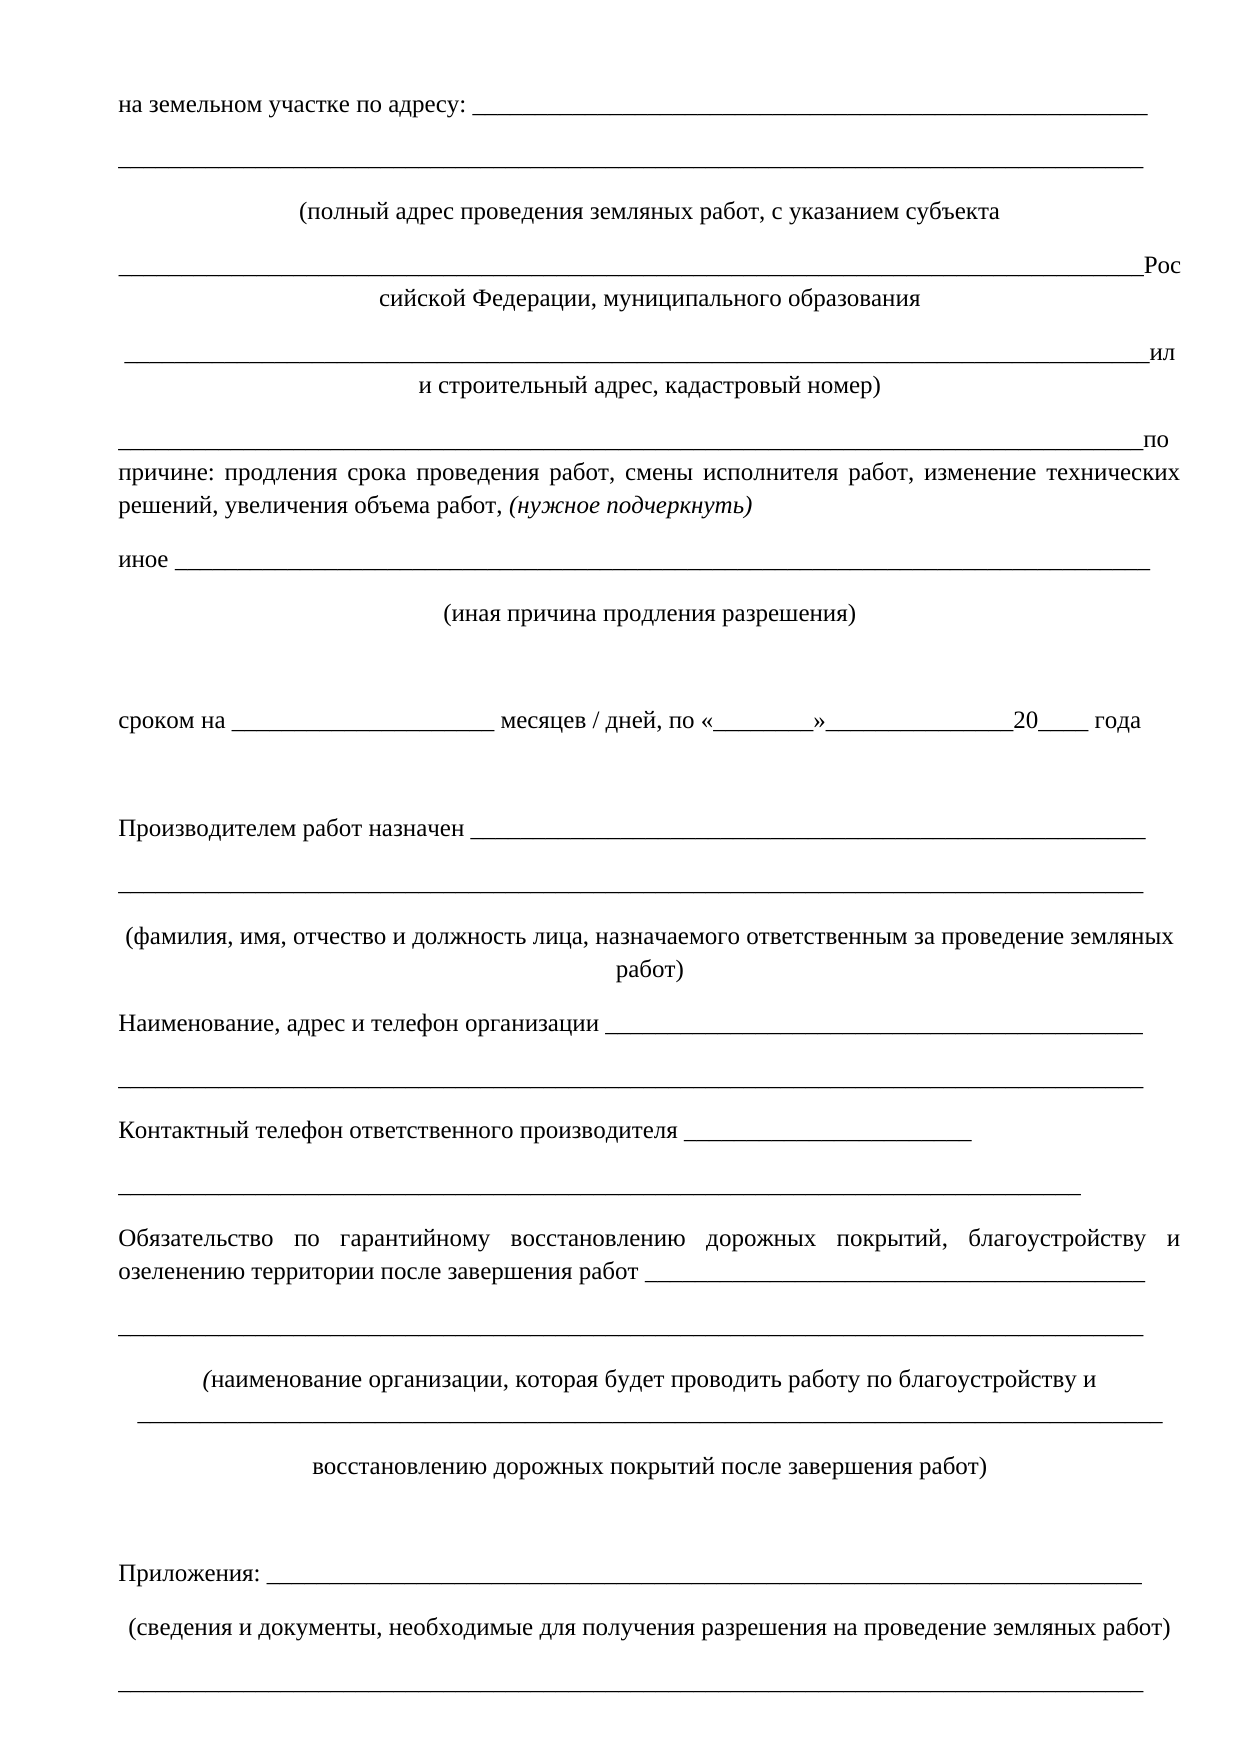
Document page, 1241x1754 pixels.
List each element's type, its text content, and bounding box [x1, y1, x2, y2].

text __________________________________________________________________________________по причине: продления срока проведения работ, смены исполнителя работ, изменение технических решений, увеличения объема работ, (нужное подчеркнуть) [118, 424, 1181, 519]
text (полный адрес проведения земляных работ, с указанием субъекта [118, 196, 1181, 225]
text __________________________________________________________________________________ [118, 1310, 1181, 1339]
text Приложения: ______________________________________________________________________ [118, 1558, 1181, 1587]
text восстановлению дорожных покрытий после завершения работ) [118, 1451, 1181, 1479]
text Наименование, адрес и телефон организации ___________________________________________ [118, 1008, 1181, 1036]
text __________________________________________________________________________________Российской Федерации, муниципального образования [118, 250, 1181, 312]
text иное ______________________________________________________________________________ [118, 544, 1181, 573]
text _____________________________________________________________________________ [118, 1169, 1181, 1198]
text на земельном участке по адресу: ______________________________________________________ [118, 89, 1181, 117]
text Обязательство по гарантийному восстановлению дорожных покрытий, благоустройству и озеленению территории после завершения работ ________________________________________ [118, 1223, 1181, 1285]
text Производителем работ назначен ______________________________________________________ [118, 813, 1181, 842]
text (сведения и документы, необходимые для получения разрешения на проведение земляных работ) [118, 1612, 1181, 1641]
text (иная причина продления разрешения) [118, 598, 1181, 626]
text __________________________________________________________________________________ [118, 1062, 1181, 1090]
text сроком на _____________________ месяцев / дней, по «________»_______________20____ года [118, 705, 1181, 734]
text __________________________________________________________________________________ [118, 867, 1181, 896]
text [118, 142, 1181, 171]
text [118, 1666, 1181, 1695]
text (наименование организации, которая будет проводить работу по благоустройству и __________________________________________________________________________________ [118, 1364, 1181, 1426]
text Контактный телефон ответственного производителя _______________________ [118, 1115, 1181, 1144]
text (фамилия, имя, отчество и должность лица, назначаемого ответственным за проведение земляных работ) [118, 921, 1181, 983]
text __________________________________________________________________________________или строительный адрес, кадастровый номер) [118, 337, 1181, 399]
